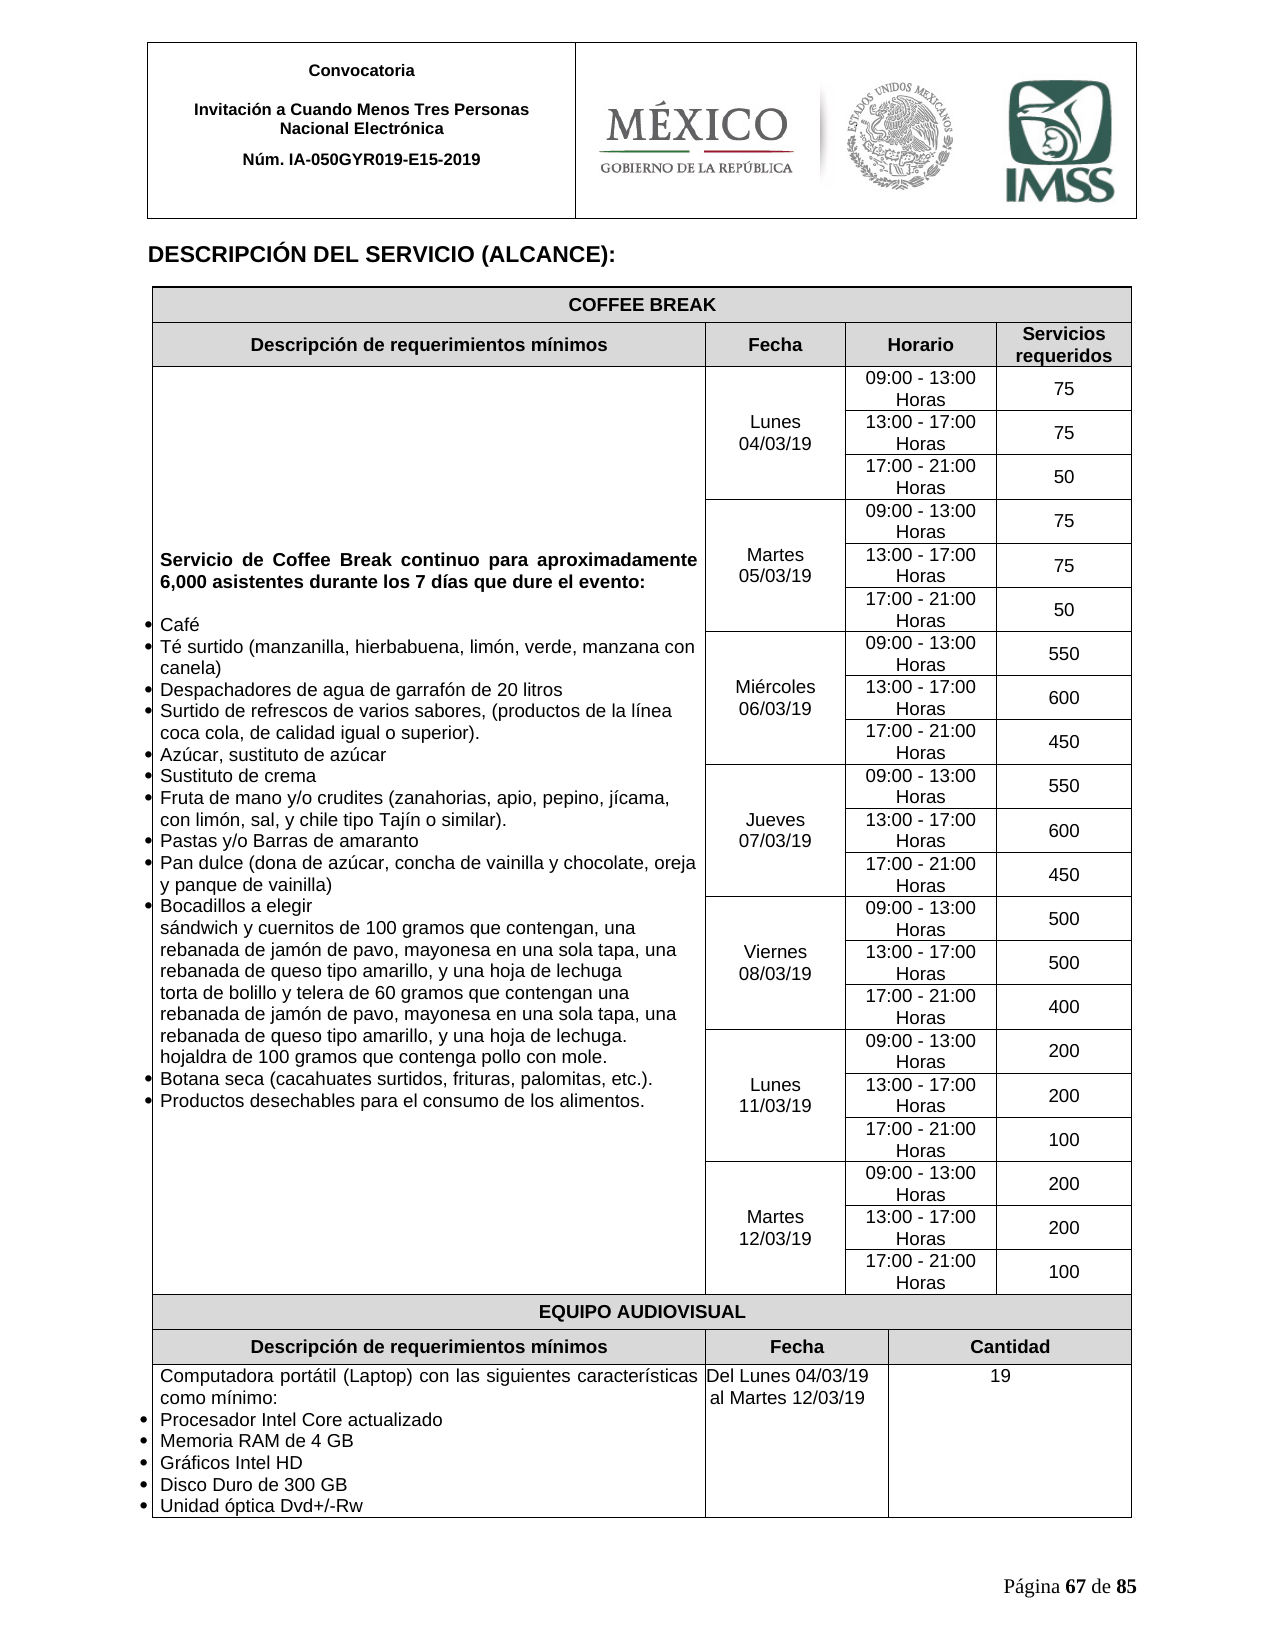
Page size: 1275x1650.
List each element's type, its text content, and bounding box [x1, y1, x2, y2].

table_cell Lunes 04/03/19 [706, 367, 845, 498]
table_cell 450 [997, 853, 1131, 896]
table_cell Servicios requeridos [997, 323, 1131, 366]
table_cell Miércoles 06/03/19 [706, 632, 845, 763]
table_cell 600 [997, 676, 1131, 719]
table_cell 09:00 - 13:00 Horas [846, 1030, 996, 1073]
table_cell Fecha [706, 1330, 888, 1364]
table_header COFFEE BREAK [153, 288, 1131, 322]
table_cell 17:00 - 21:00 Horas [846, 455, 996, 498]
table_cell 500 [997, 941, 1131, 984]
picture [1001, 70, 1116, 209]
table_cell 600 [997, 809, 1131, 852]
table_cell 450 [997, 720, 1131, 763]
table_cell 200 [997, 1162, 1131, 1205]
picture [597, 69, 957, 201]
table_cell 13:00 - 17:00 Horas [846, 1206, 996, 1249]
table_cell 09:00 - 13:00 Horas [846, 897, 996, 940]
table_cell Descripción de requerimientos mínimos [153, 1330, 705, 1364]
table_cell 13:00 - 17:00 Horas [846, 676, 996, 719]
table_cell 100 [997, 1250, 1131, 1293]
table_cell 17:00 - 21:00 Horas [846, 588, 996, 631]
table_cell 13:00 - 17:00 Horas [846, 809, 996, 852]
table_cell 75 [997, 367, 1131, 410]
table_cell 200 [997, 1030, 1131, 1073]
table_cell 400 [997, 985, 1131, 1028]
table_cell 09:00 - 13:00 Horas [846, 765, 996, 808]
table_cell 17:00 - 21:00 Horas [846, 985, 996, 1028]
table_cell 13:00 - 17:00 Horas [846, 941, 996, 984]
table_cell Lunes 11/03/19 [706, 1030, 845, 1161]
table_cell 200 [997, 1074, 1131, 1117]
table_cell Fecha [706, 323, 845, 366]
table_cell 75 [997, 411, 1131, 454]
table_cell 13:00 - 17:00 Horas [846, 1074, 996, 1117]
table_cell 17:00 - 21:00 Horas [846, 1250, 996, 1293]
table_cell 09:00 - 13:00 Horas [846, 632, 996, 675]
table_cell 09:00 - 13:00 Horas [846, 500, 996, 543]
table_cell 13:00 - 17:00 Horas [846, 411, 996, 454]
table_cell 200 [997, 1206, 1131, 1249]
table_cell 19 [889, 1365, 1131, 1517]
table_cell Martes 05/03/19 [706, 500, 845, 631]
table_cell 09:00 - 13:00 Horas [846, 1162, 996, 1205]
table_cell 500 [997, 897, 1131, 940]
table_cell 17:00 - 21:00 Horas [846, 720, 996, 763]
table_cell 100 [997, 1118, 1131, 1161]
table_cell Del Lunes 04/03/19 al Martes 12/03/19 [706, 1365, 888, 1517]
text DESCRIPCIÓN DEL SERVICIO (ALCANCE): [148, 241, 1137, 267]
table_cell 50 [997, 455, 1131, 498]
table_cell Jueves 07/03/19 [706, 765, 845, 896]
table_cell Servicio de Coffee Break continuo para aproximadamente 6,000 asistentes durante los 7 días que dure el evento: Café Té surtido (manzanilla, hierbabuena, limón, verde, manzana con canela) Despachadores de agua de garrafón de 20 litros Surtido de refrescos de varios sabores, (productos de la línea coca cola, de calidad igual o superior). Azúcar, sustituto de azúcar Sustituto de crema Fruta de mano y/o crudites (zanahorias, apio, pepino, jícama, con limón, sal, y chile tipo Tajín o similar). Pastas y/o Barras de amaranto Pan dulce (dona de azúcar, concha de vainilla y chocolate, oreja y panque de vainilla) Bocadillos a elegir sándwich y cuernitos de 100 gramos que contengan, una rebanada de jamón de pavo, mayonesa en una sola tapa, una rebanada de queso tipo amarillo, y una hoja de lechuga torta de bolillo y telera de 60 gramos que contengan una rebanada de jamón de pavo, mayonesa en una sola tapa, una rebanada de queso tipo amarillo, y una hoja de lechuga. hojaldra de 100 gramos que contenga pollo con mole. Botana seca (cacahuates surtidos, frituras, palomitas, etc.). Productos desechables para el consumo de los alimentos. [153, 367, 705, 1293]
table_cell 50 [997, 588, 1131, 631]
table_cell 17:00 - 21:00 Horas [846, 1118, 996, 1161]
table_cell EQUIPO AUDIOVISUAL [153, 1295, 1131, 1329]
table_cell Martes 12/03/19 [706, 1162, 845, 1293]
table_cell 75 [997, 500, 1131, 543]
table_cell Cantidad [889, 1330, 1131, 1364]
table_cell Viernes 08/03/19 [706, 897, 845, 1028]
table_cell Descripción de requerimientos mínimos [153, 323, 705, 366]
table_cell 550 [997, 632, 1131, 675]
table_cell Horario [846, 323, 996, 366]
table_cell 17:00 - 21:00 Horas [846, 853, 996, 896]
table_cell 13:00 - 17:00 Horas [846, 544, 996, 587]
table_cell 75 [997, 544, 1131, 587]
table_cell 550 [997, 765, 1131, 808]
table_cell 09:00 - 13:00 Horas [846, 367, 996, 410]
